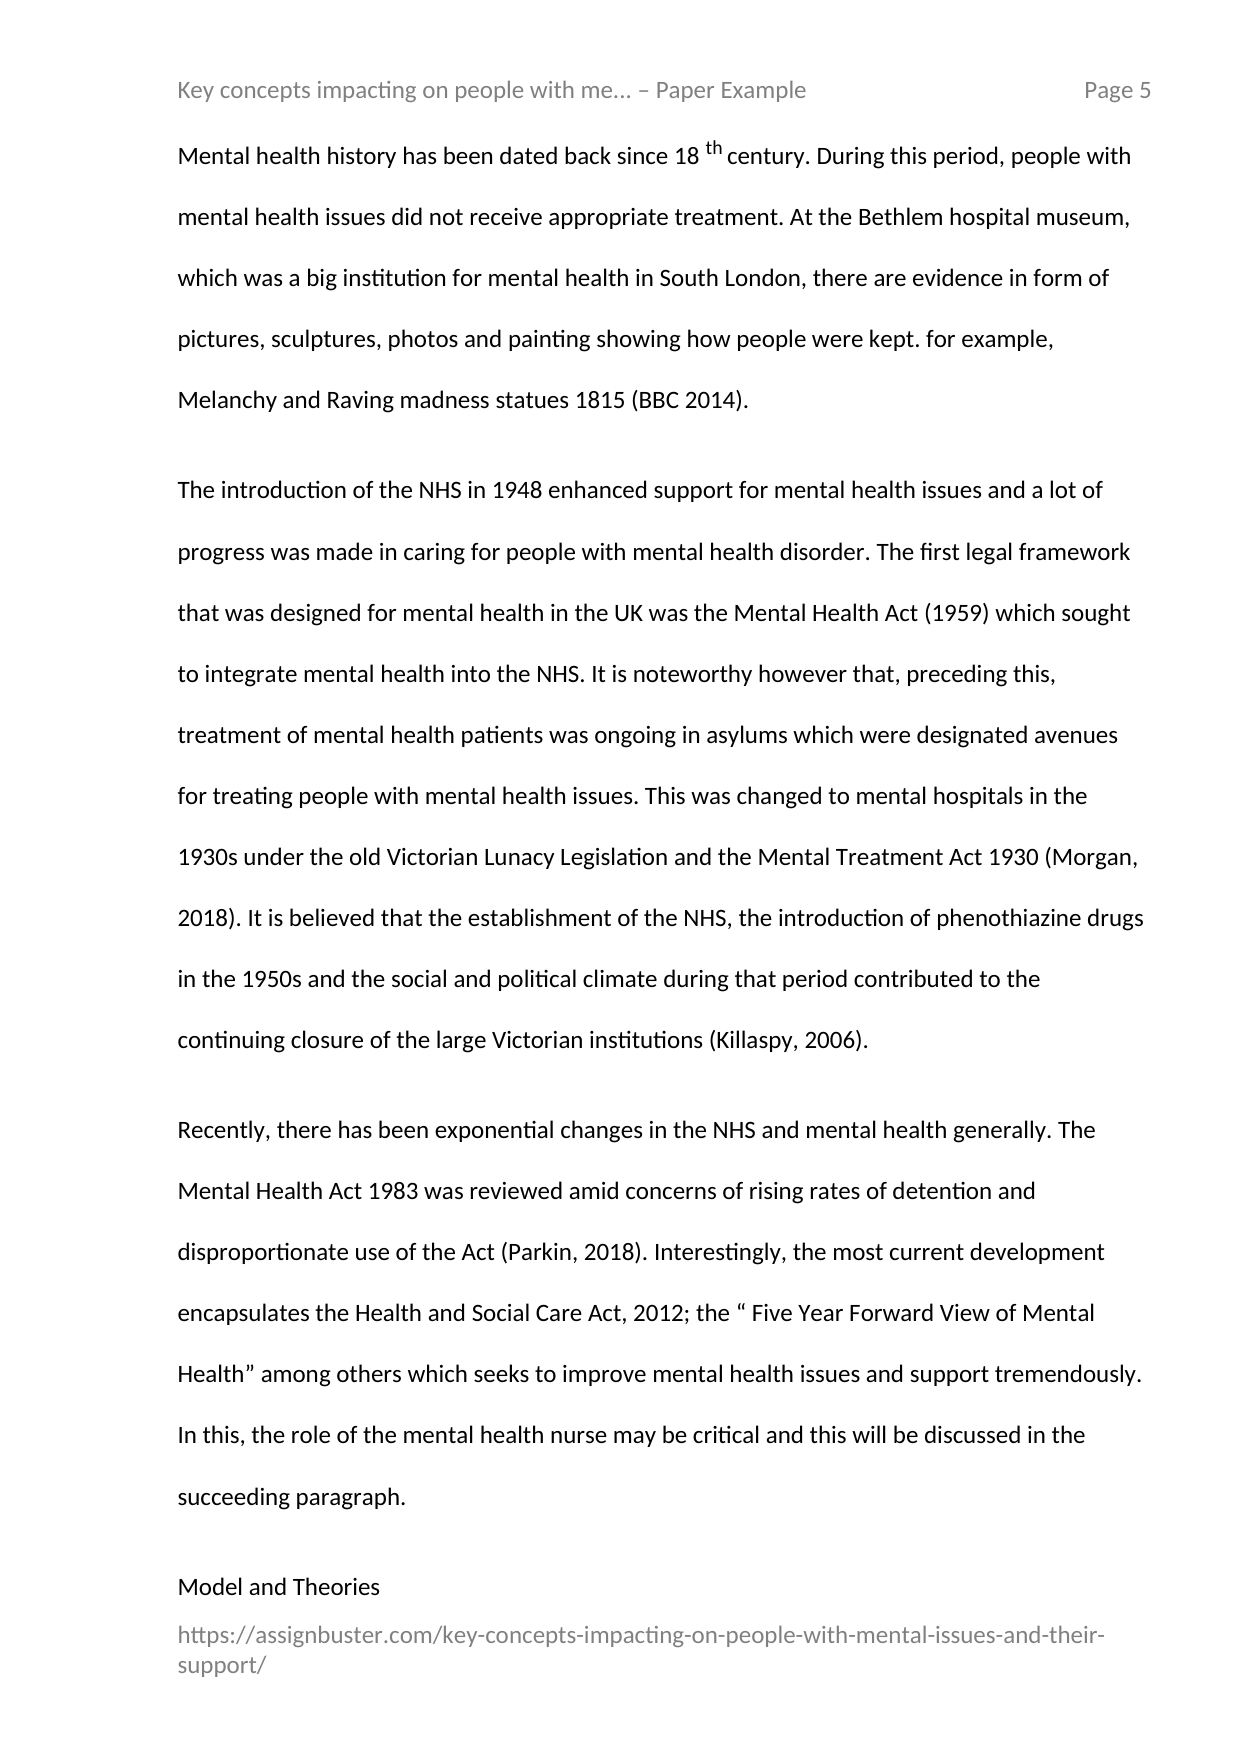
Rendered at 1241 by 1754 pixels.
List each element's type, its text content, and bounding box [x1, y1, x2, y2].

text Model and Theories [177, 1571, 1152, 1602]
text Mental health history has been dated back since 18 th century. During this period, people with mental health issues did not receive appropriate treatment. At the Bethlem hospital museum, which was a big institution for mental health in South London, there are evidence in form of pictures, sculptures, photos and painting showing how people were kept. for example, Melanchy and Raving madness statues 1815 (BBC 2014). [177, 135, 1152, 414]
text The introduction of the NHS in 1948 enhanced support for mental health issues and a lot of progress was made in caring for people with mental health disorder. The first legal framework that was designed for mental health in the UK was the Mental Health Act (1959) which sought to integrate mental health into the NHS. It is noteworthy however that, preceding this, treatment of mental health patients was ongoing in asylums which were designated avenues for treating people with mental health issues. This was changed to mental hospitals in the 1930s under the old Victorian Lunacy Legislation and the Mental Treatment Act 1930 (Morgan, 2018). It is believed that the establishment of the NHS, the introduction of phenothiazine drugs in the 1950s and the social and political climate during that period contributed to the continuing closure of the large Victorian institutions (Killaspy, 2006). [177, 474, 1152, 1054]
text Recently, there has been exponential changes in the NHS and mental health generally. The Mental Health Act 1983 was reviewed amid concerns of rising rates of detention and disproportionate use of the Act (Parkin, 2018). Interestingly, the most current development encapsulates the Health and Social Care Act, 2012; the “ Five Year Forward View of Mental Health” among others which seeks to improve mental health issues and support tremendously. In this, the role of the mental health nurse may be critical and this will be discussed in the succeeding paragraph. [177, 1114, 1152, 1511]
